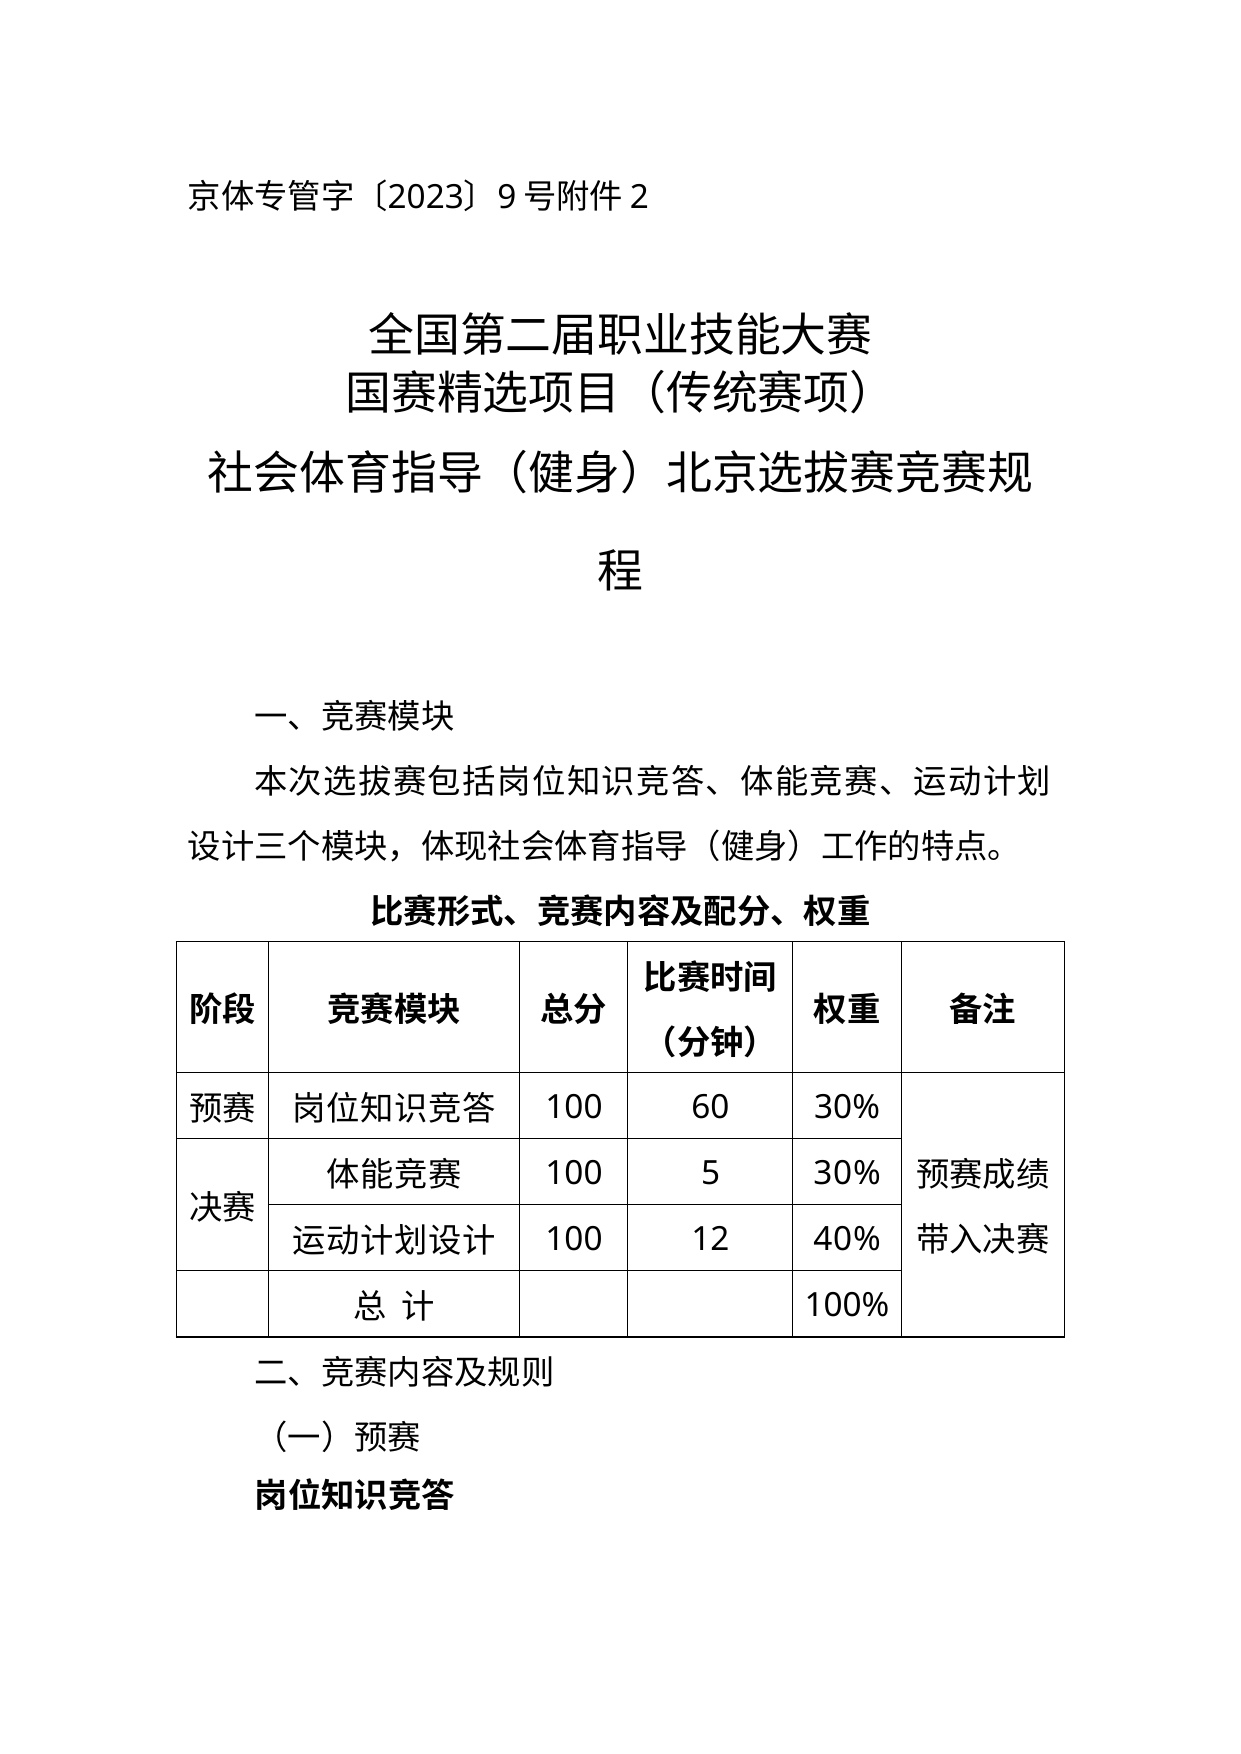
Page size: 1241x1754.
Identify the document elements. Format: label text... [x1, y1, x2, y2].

text 岗位知识竞答 [187, 1461, 1053, 1519]
text （一）预赛 [187, 1402, 1053, 1461]
table_cell 100% [793, 1271, 901, 1336]
table_cell 100 [520, 1205, 627, 1270]
text 社会体育指导（健身）北京选拔赛竞赛规程 [187, 421, 1053, 616]
table_cell 100 [520, 1073, 627, 1138]
table_cell [628, 1271, 792, 1336]
table_cell 60 [628, 1073, 792, 1138]
table_cell 40% [793, 1205, 901, 1270]
table_cell 决赛 [177, 1139, 268, 1270]
table_header 竞赛模块 [269, 942, 519, 1072]
table_cell 体能竞赛 [269, 1139, 519, 1204]
text 国赛精选项目（传统赛项） [187, 363, 1053, 421]
table_cell 岗位知识竞答 [269, 1073, 519, 1138]
text 二、竞赛内容及规则 [187, 1338, 1053, 1402]
table_header 阶段 [177, 942, 268, 1072]
text 全国第二届职业技能大赛 [187, 304, 1053, 363]
text 京体专管字〔2023〕9号附件2 [187, 162, 1053, 227]
text 一、竞赛模块 [187, 681, 1053, 746]
table_cell [520, 1271, 627, 1336]
text 本次选拔赛包括岗位知识竞答、体能竞赛、运动计划设计三个模块，体现社会体育指导（健身）工作的特点。 [187, 746, 1053, 876]
table_cell 预赛 [177, 1073, 268, 1138]
table_header 比赛时间 （分钟） [628, 942, 792, 1072]
table_cell 100 [520, 1139, 627, 1204]
table_header 权重 [793, 942, 901, 1072]
table_cell 5 [628, 1139, 792, 1204]
table_header 总分 [520, 942, 627, 1072]
table_cell 30% [793, 1073, 901, 1138]
table_cell 12 [628, 1205, 792, 1270]
table_cell 预赛成绩带入决赛 [902, 1073, 1064, 1336]
table_cell 30% [793, 1139, 901, 1204]
table_cell [177, 1271, 268, 1336]
table_cell 总 计 [269, 1271, 519, 1336]
table_header 备注 [902, 942, 1064, 1072]
text 比赛形式、竞赛内容及配分、权重 [187, 876, 1053, 941]
table_cell 运动计划设计 [269, 1205, 519, 1270]
